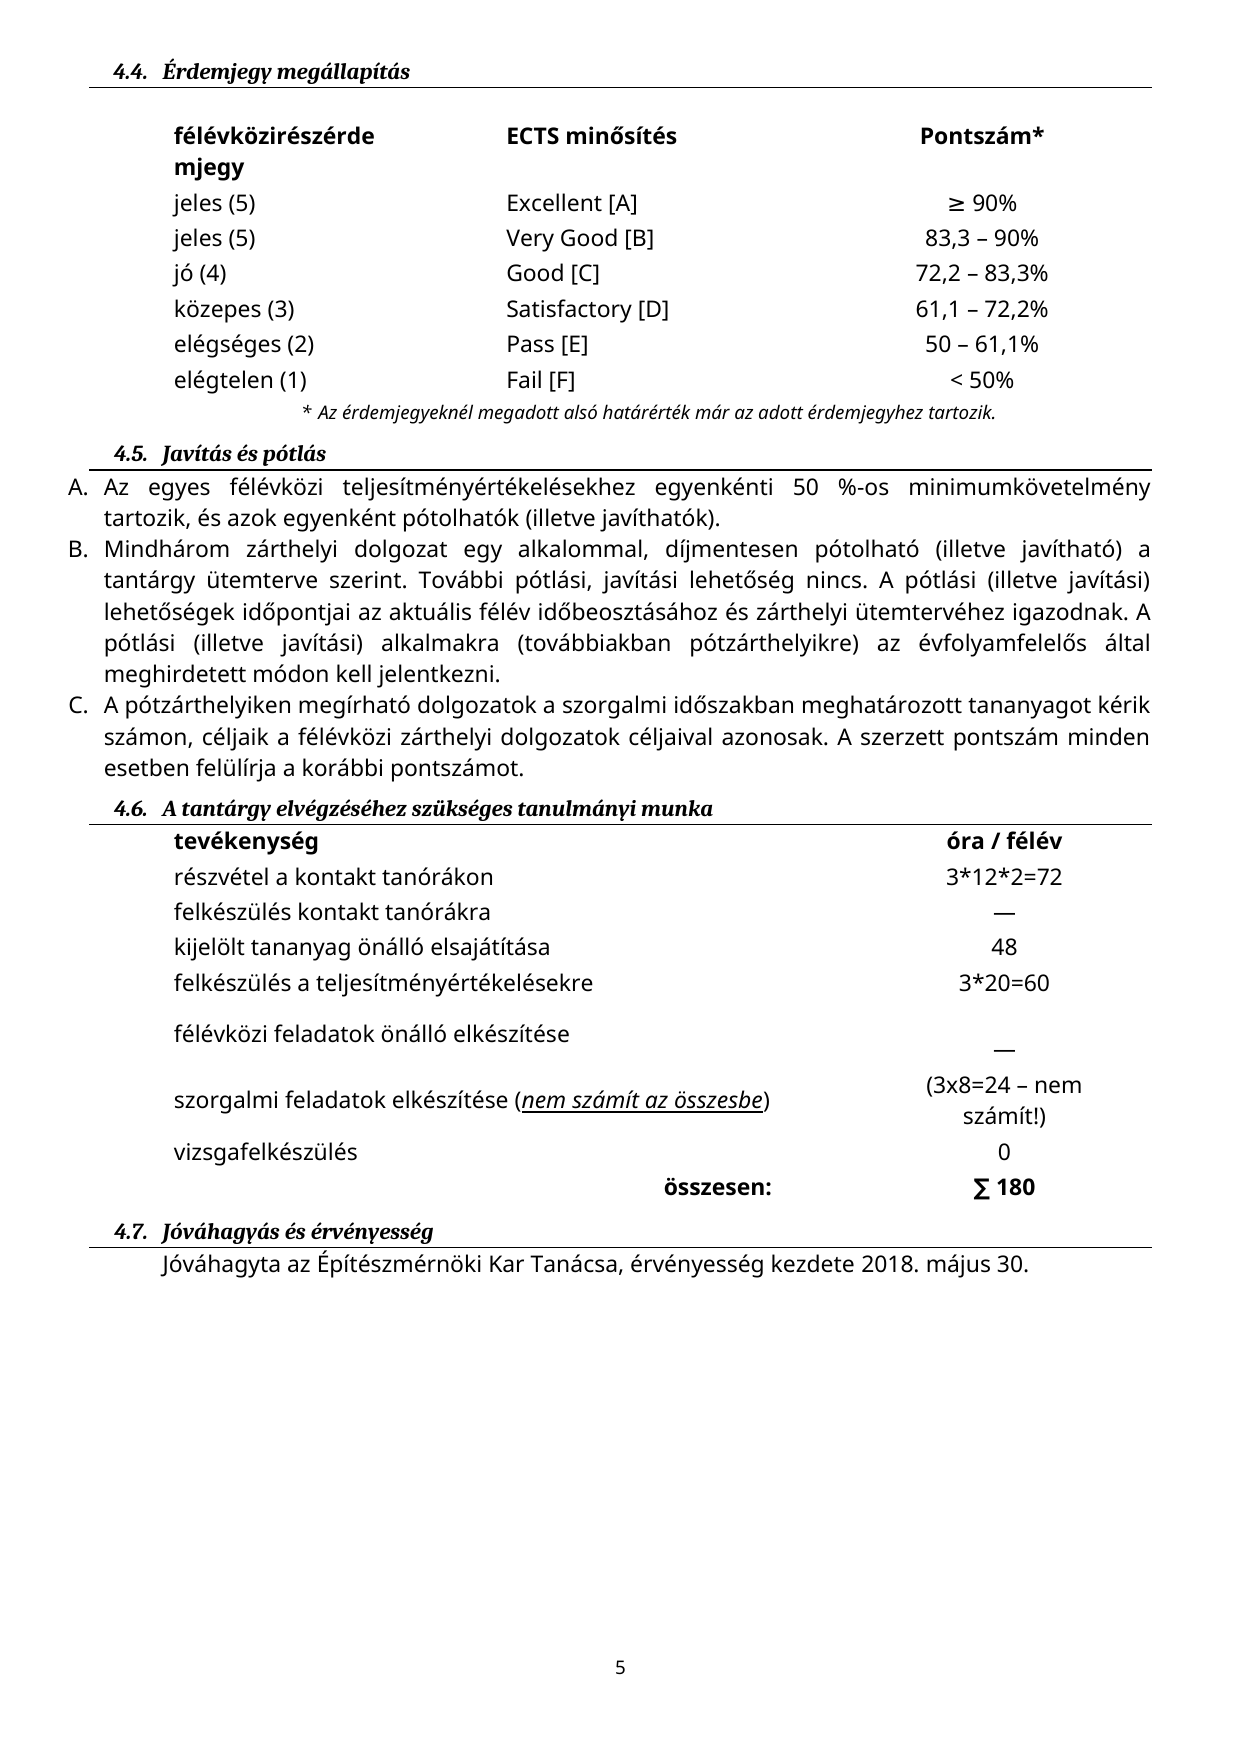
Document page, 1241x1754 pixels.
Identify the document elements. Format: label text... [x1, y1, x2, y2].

table_cell [798, 1069, 1152, 1136]
table_cell [798, 931, 1152, 967]
table_cell [798, 967, 1152, 1002]
table_cell ∑ [798, 1171, 1152, 1206]
table_cell [798, 861, 1152, 896]
text Jóváhagyta az Építészmérnöki Kar Tanácsa, érvényesség kezdete [162, 1248, 1137, 1279]
table_header óra / félév [798, 825, 1152, 861]
subtitle Javítás és pótlás [89, 441, 1152, 469]
table_cell felkészülés a teljesítményértékelésekre [89, 967, 797, 1002]
table_cell kijelölt tananyag önálló elsajátítása [89, 931, 797, 967]
subtitle A tantárgy elvégzéséhez szükséges tanulmányi munka [89, 796, 1152, 824]
table_cell részvétel a kontakt tanórákon [89, 861, 797, 896]
subtitle Jóváhagyás és érvényesség [89, 1219, 1152, 1247]
table_cell összesen: [89, 1171, 797, 1206]
table_cell szorgalmi feladatok elkészítése (nem számít az összesbe) [89, 1069, 797, 1136]
table_cell felkészülés kontakt tanórákra [89, 896, 797, 931]
table_cell [798, 1002, 1152, 1069]
table_cell vizsgafelkészülés [89, 1136, 797, 1171]
table_cell félévközi feladatok önálló elkészítése [89, 1002, 797, 1069]
subtitle Érdemjegy megállapítás [89, 59, 1152, 87]
table_cell [798, 1136, 1152, 1171]
table_cell [798, 896, 1152, 931]
table_header tevékenység [89, 825, 797, 861]
